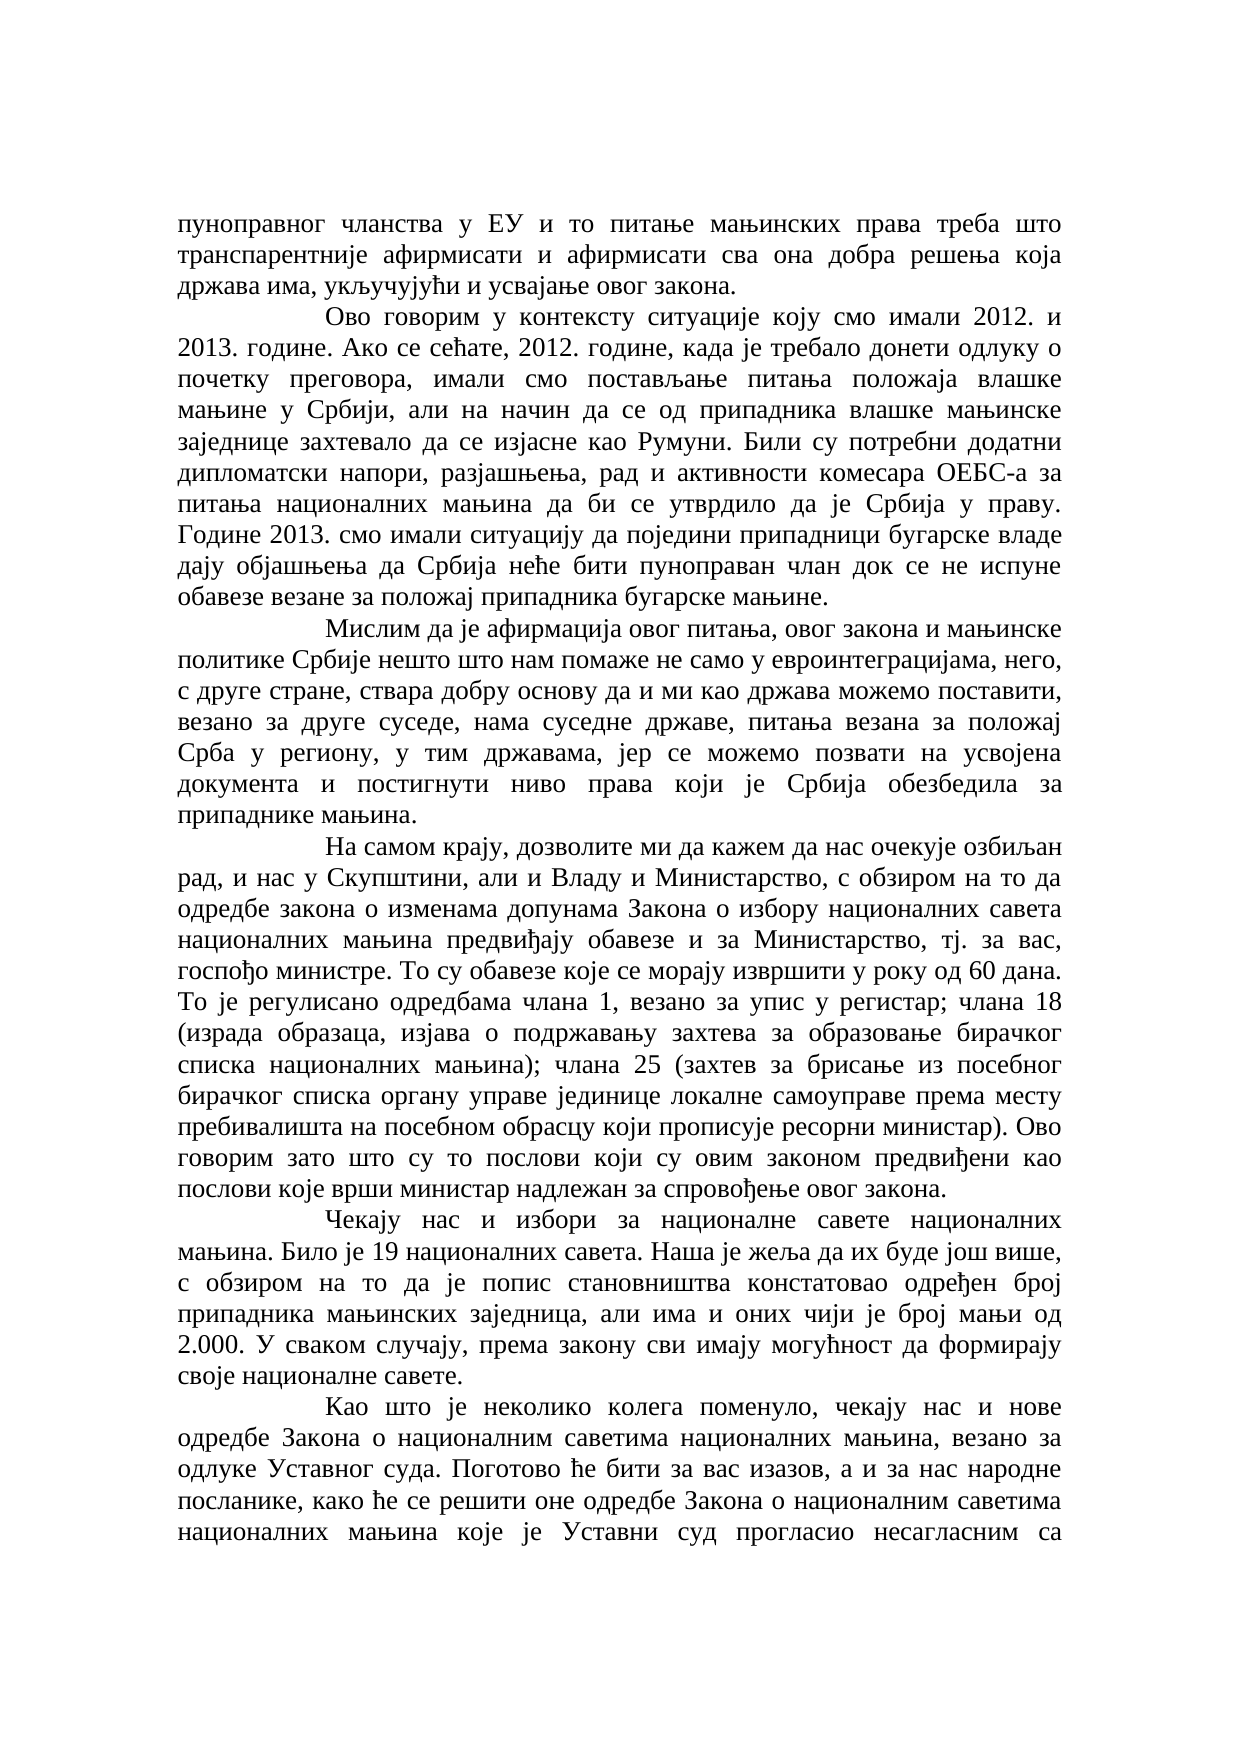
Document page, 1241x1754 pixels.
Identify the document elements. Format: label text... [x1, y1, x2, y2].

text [177, 207, 1063, 300]
text Ово говорим у контексту ситуације коју смо имали 2012. и 2013. године. Ако се сећате, 2012. године, када је требало донети одлуку о почетку преговора, имали смо постављање питања положаја влашке мањине у Србији, али на начин да се од припадника влашке мањинске заједнице захтевало да се изјасне као Румуни. Били су потребни додатни дипломатски напори, разјашњења, рад и активности комесара ОЕБС-а за питања националних мањина да би се утврдило да је Србија у праву. Године 2013. смо имали ситуацију да поједини припадници бугарске владе дају објашњења да Србија неће бити пуноправан члан док се не испуне обавезе везане за положај припадника бугарске мањине. [177, 300, 1063, 612]
text Чекају нас и избори за националне савете националних мањина. Било је 19 националних савета. Наша је жеља да их буде још више, с обзиром на то да је попис становништва констатовао одређен број припадника мањинских заједница, али има и оних чији је број мањи од 2.000. У сваком случају, према закону сви имају могућност да формирају своје националне савете. [177, 1203, 1063, 1390]
text Мислим да је афирмација овог питања, овог закона и мањинске политике Србије нешто што нам помаже не само у евроинтеграцијама, него, с друге стране, ствара добру основу да и ми као држава можемо поставити, везано за друге суседе, нама суседне државе, питања везана за положај Срба у региону, у тим државама, јер се можемо позвати на усвојена документа и постигнути ниво права који је Србија обезбедила за припаднике мањина. [177, 612, 1063, 830]
text На самом крају, дозволите ми да кажем да нас очекује озбиљан рад, и нас у Скупштини, али и Владу и Министарство, с обзиром на то да одредбе закона о изменама допунама Закона о избору националних савета националних мањина предвиђају обавезе и за Министарство, тј. за вас, госпођо министре. То су обавезе које се морају извршити у року од 60 дана. То је регулисано одредбама члана 1, везано за упис у регистар; члана 18 (израда образаца, изјава о подржавању захтева за образовање бирачког списка националних мањина); члана 25 (захтев за брисање из посебног бирачког списка органу управе јединице локалне самоуправе према месту пребивалишта на посебном обрасцу који прописује ресорни министар). Ово говорим зато што су то послови који су овим законом предвиђени као послови које врши министар надлежан за спровођење овог закона. [177, 830, 1063, 1203]
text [177, 1390, 1063, 1546]
